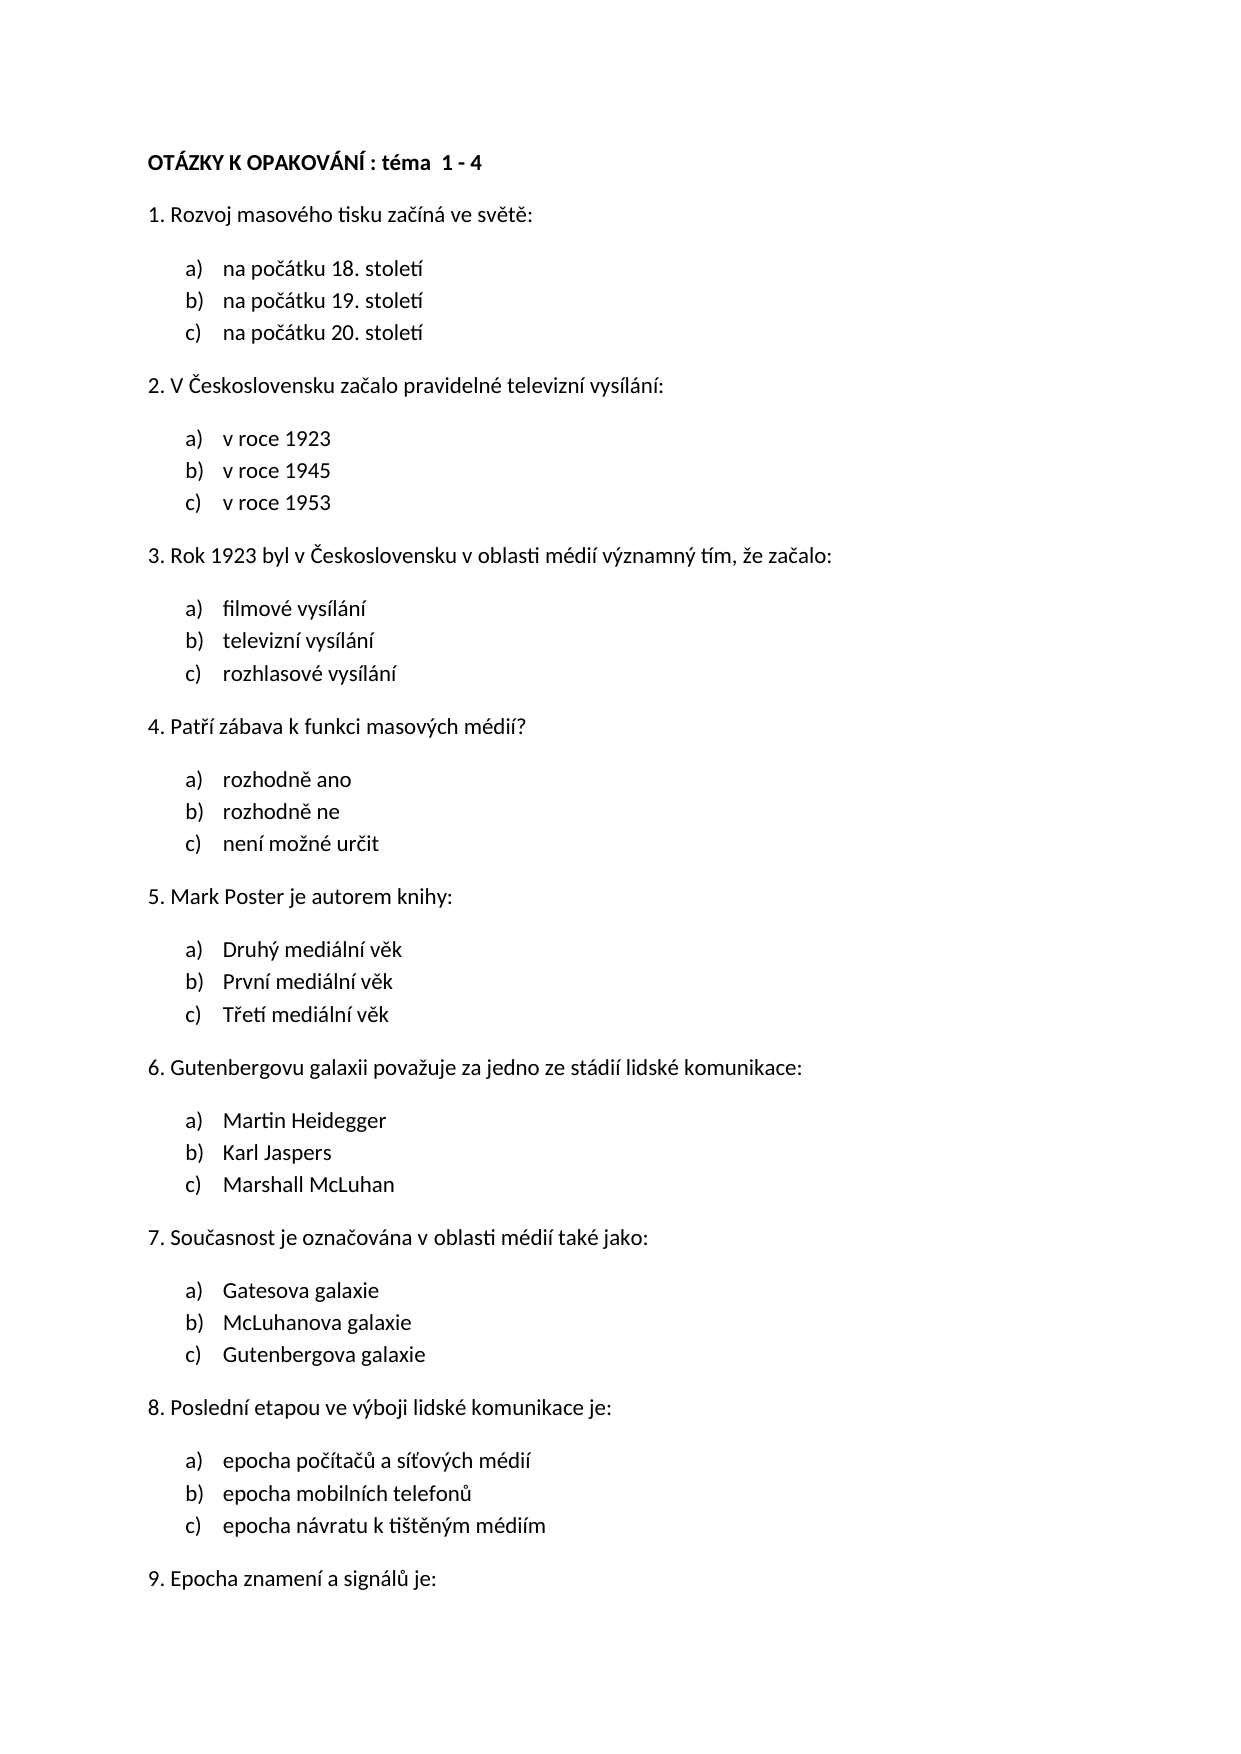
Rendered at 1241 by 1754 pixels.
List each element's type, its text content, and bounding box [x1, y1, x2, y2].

list na počátku 18. století [185, 254, 1093, 282]
list Karl Jaspers [185, 1138, 1093, 1166]
list v roce 1953 [185, 488, 1093, 516]
list Marshall McLuhan [185, 1170, 1093, 1198]
text 2. V Československu začalo pravidelné televizní vysílání: [148, 371, 1093, 399]
list na počátku 19. století [185, 286, 1093, 314]
text 1. Rozvoj masového tisku začíná ve světě: [148, 201, 1093, 229]
text 4. Patří zábava k funkci masových médií? [148, 712, 1093, 740]
list Gutenbergova galaxie [185, 1341, 1093, 1368]
list epocha počítačů a síťových médií [185, 1447, 1093, 1474]
list televizní vysílání [185, 627, 1093, 655]
text 9. Epocha znamení a signálů je: [148, 1564, 1093, 1592]
list není možné určit [185, 829, 1093, 857]
list Třetí mediální věk [185, 1000, 1093, 1028]
list První mediální věk [185, 967, 1093, 996]
list rozhlasové vysílání [185, 659, 1093, 687]
list Druhý mediální věk [185, 935, 1093, 963]
list v roce 1945 [185, 456, 1093, 484]
text 3. Rok 1923 byl v Československu v oblasti médií významný tím, že začalo: [148, 541, 1093, 569]
text 7. Současnost je označována v oblasti médií také jako: [148, 1223, 1093, 1251]
text 5. Mark Poster je autorem knihy: [148, 882, 1093, 910]
list Gatesova galaxie [185, 1276, 1093, 1304]
list filmové vysílání [185, 594, 1093, 622]
list epocha návratu k tištěným médiím [185, 1511, 1093, 1539]
list rozhodně ne [185, 797, 1093, 825]
text 8. Poslední etapou ve výboji lidské komunikace je: [148, 1393, 1093, 1422]
text 6. Gutenbergovu galaxii považuje za jedno ze stádií lidské komunikace: [148, 1053, 1093, 1081]
list epocha mobilních telefonů [185, 1479, 1093, 1507]
list McLuhanova galaxie [185, 1308, 1093, 1336]
list v roce 1923 [185, 424, 1093, 452]
text OTÁZKY K OPAKOVÁNÍ : téma 1 - 4 [148, 148, 1093, 176]
list Martin Heidegger [185, 1106, 1093, 1134]
list na počátku 20. století [185, 318, 1093, 346]
list rozhodně ano [185, 765, 1093, 793]
